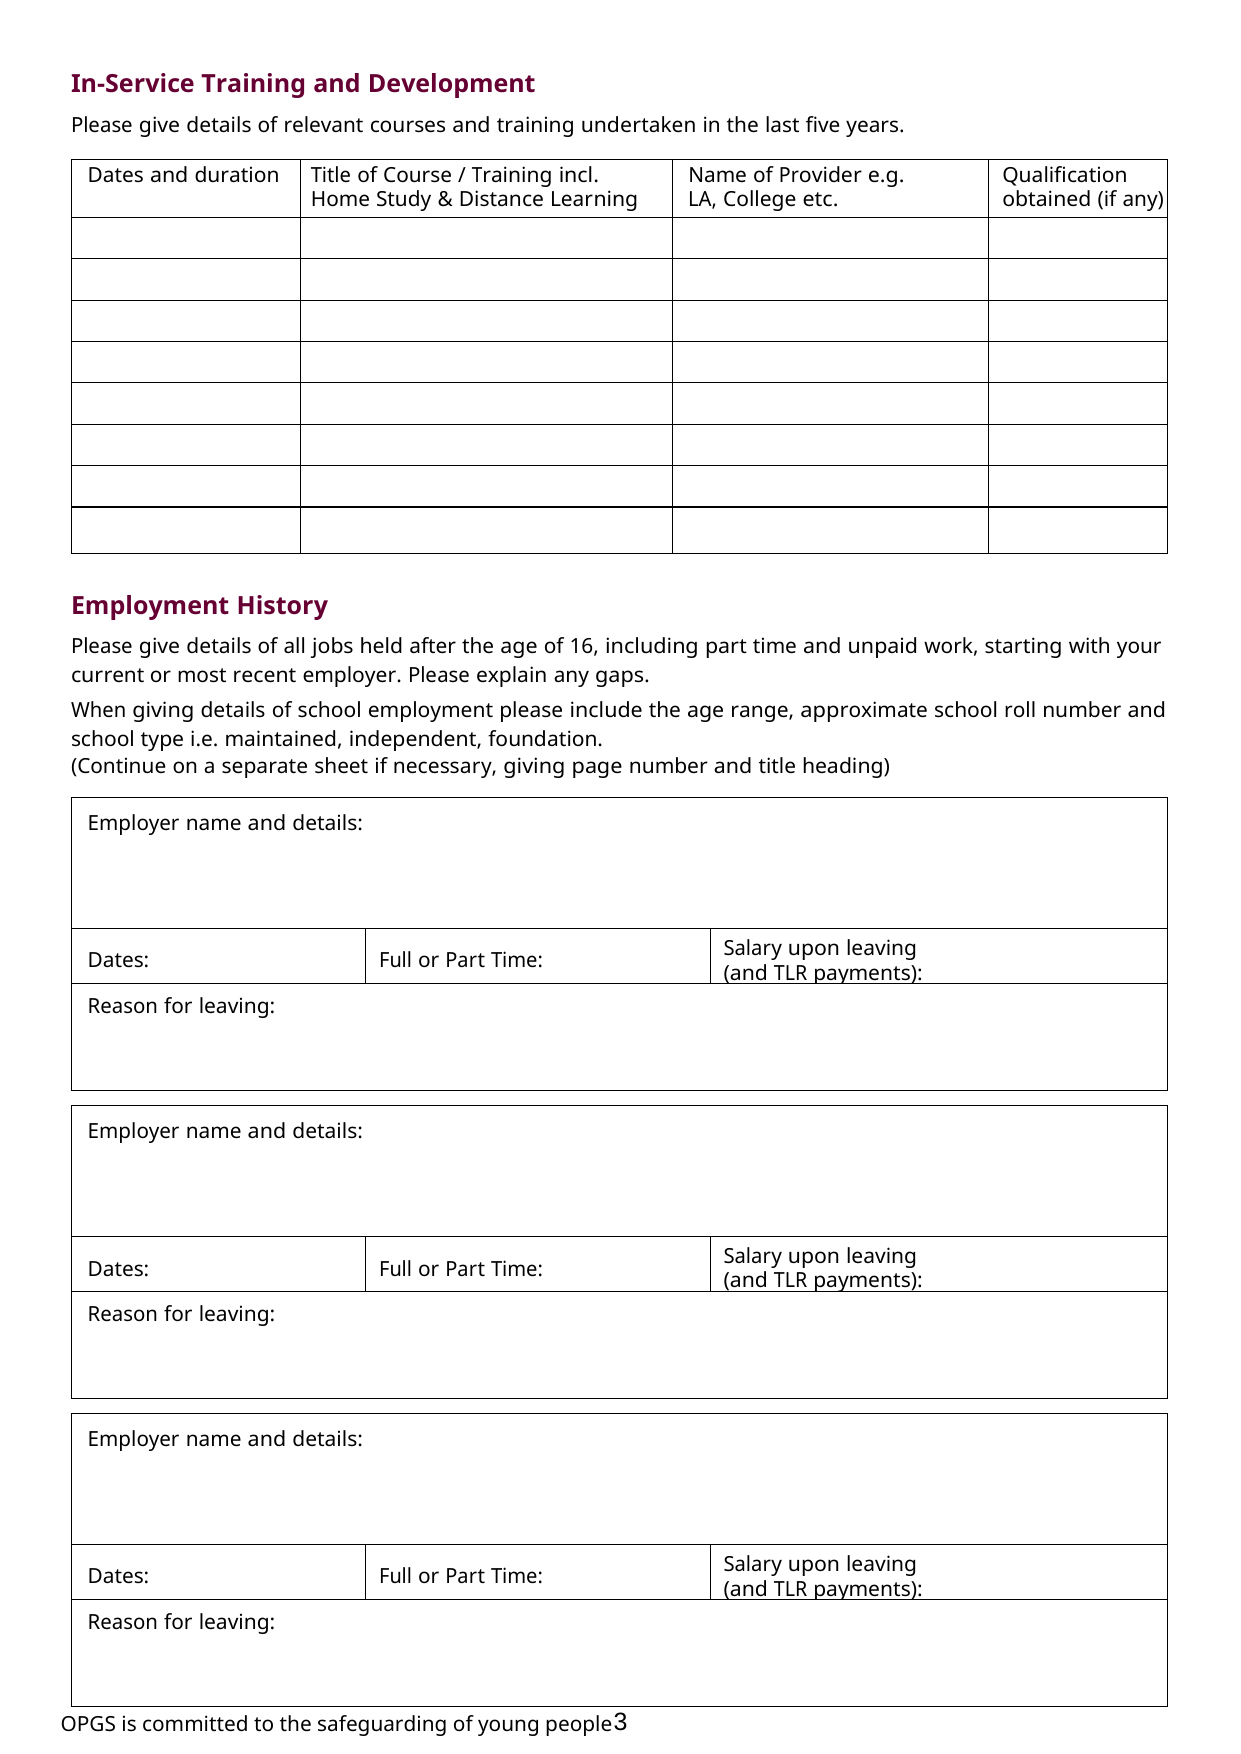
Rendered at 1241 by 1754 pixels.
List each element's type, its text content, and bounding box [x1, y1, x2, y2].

table_cell [673, 425, 988, 465]
table_cell [301, 508, 672, 553]
table_cell [301, 342, 672, 382]
table_header Employer name and details: [72, 1106, 1167, 1236]
table_cell [989, 466, 1167, 506]
table_header Employer name and details: [72, 1414, 1167, 1544]
table_cell [673, 342, 988, 382]
table_cell [301, 301, 672, 341]
table_cell Reason for leaving: [72, 984, 1167, 1090]
table_header Qualification obtained (if any) [989, 160, 1167, 217]
text In-Service Training and Development [71, 65, 1184, 99]
table_cell [72, 342, 300, 382]
table_cell Full or Part Time: [366, 1237, 710, 1291]
table_cell [301, 425, 672, 465]
table_cell [989, 342, 1167, 382]
table_cell [72, 466, 300, 506]
table_cell [673, 466, 988, 506]
table_cell [301, 259, 672, 299]
table_cell Dates: [72, 929, 365, 983]
text Employment History [71, 594, 1184, 619]
table_cell Reason for leaving: [72, 1600, 1167, 1706]
table_cell [72, 425, 300, 465]
table_cell [301, 383, 672, 424]
table_cell [72, 259, 300, 299]
table_cell [673, 218, 988, 258]
table_cell Full or Part Time: [366, 929, 710, 983]
table_cell [301, 218, 672, 258]
table_cell [989, 425, 1167, 465]
table_cell [72, 301, 300, 341]
text (Continue on a separate sheet if necessary, giving page number and title heading) [71, 754, 1184, 777]
table_cell Salary upon leaving (and TLR payments): [711, 1545, 1167, 1599]
table_cell Dates: [72, 1237, 365, 1291]
text Please give details of relevant courses and training undertaken in the last five years. [71, 112, 1184, 135]
table_header Dates and duration [72, 160, 300, 217]
table_cell Reason for leaving: [72, 1292, 1167, 1398]
table_header Name of Provider e.g. LA, College etc. [673, 160, 988, 217]
table_cell Full or Part Time: [366, 1545, 710, 1599]
text When giving details of school employment please include the age range, approximate school roll number and school type i.e. maintained, independent, foundation. [71, 695, 1198, 753]
table_cell [673, 508, 988, 553]
table_cell [989, 259, 1167, 299]
table_cell [673, 259, 988, 299]
table_cell Salary upon leaving (and TLR payments): [711, 1237, 1167, 1291]
text Please give details of all jobs held after the age of 16, including part time and unpaid work, starting with your current or most recent employer. Please explain any gaps. [71, 631, 1195, 688]
table_cell [301, 466, 672, 506]
table_cell Salary upon leaving (and TLR payments): [711, 929, 1167, 983]
table_cell [673, 301, 988, 341]
table_cell [72, 218, 300, 258]
table_cell [989, 301, 1167, 341]
table_header Title of Course / Training incl. Home Study & Distance Learning [301, 160, 672, 217]
table_header Employer name and details: [72, 798, 1167, 928]
table_cell [989, 383, 1167, 424]
table_cell [673, 383, 988, 424]
table_cell [989, 218, 1167, 258]
table_cell [989, 508, 1167, 553]
table_cell Dates: [72, 1545, 365, 1599]
table_cell [72, 383, 300, 424]
table_cell [72, 508, 300, 553]
